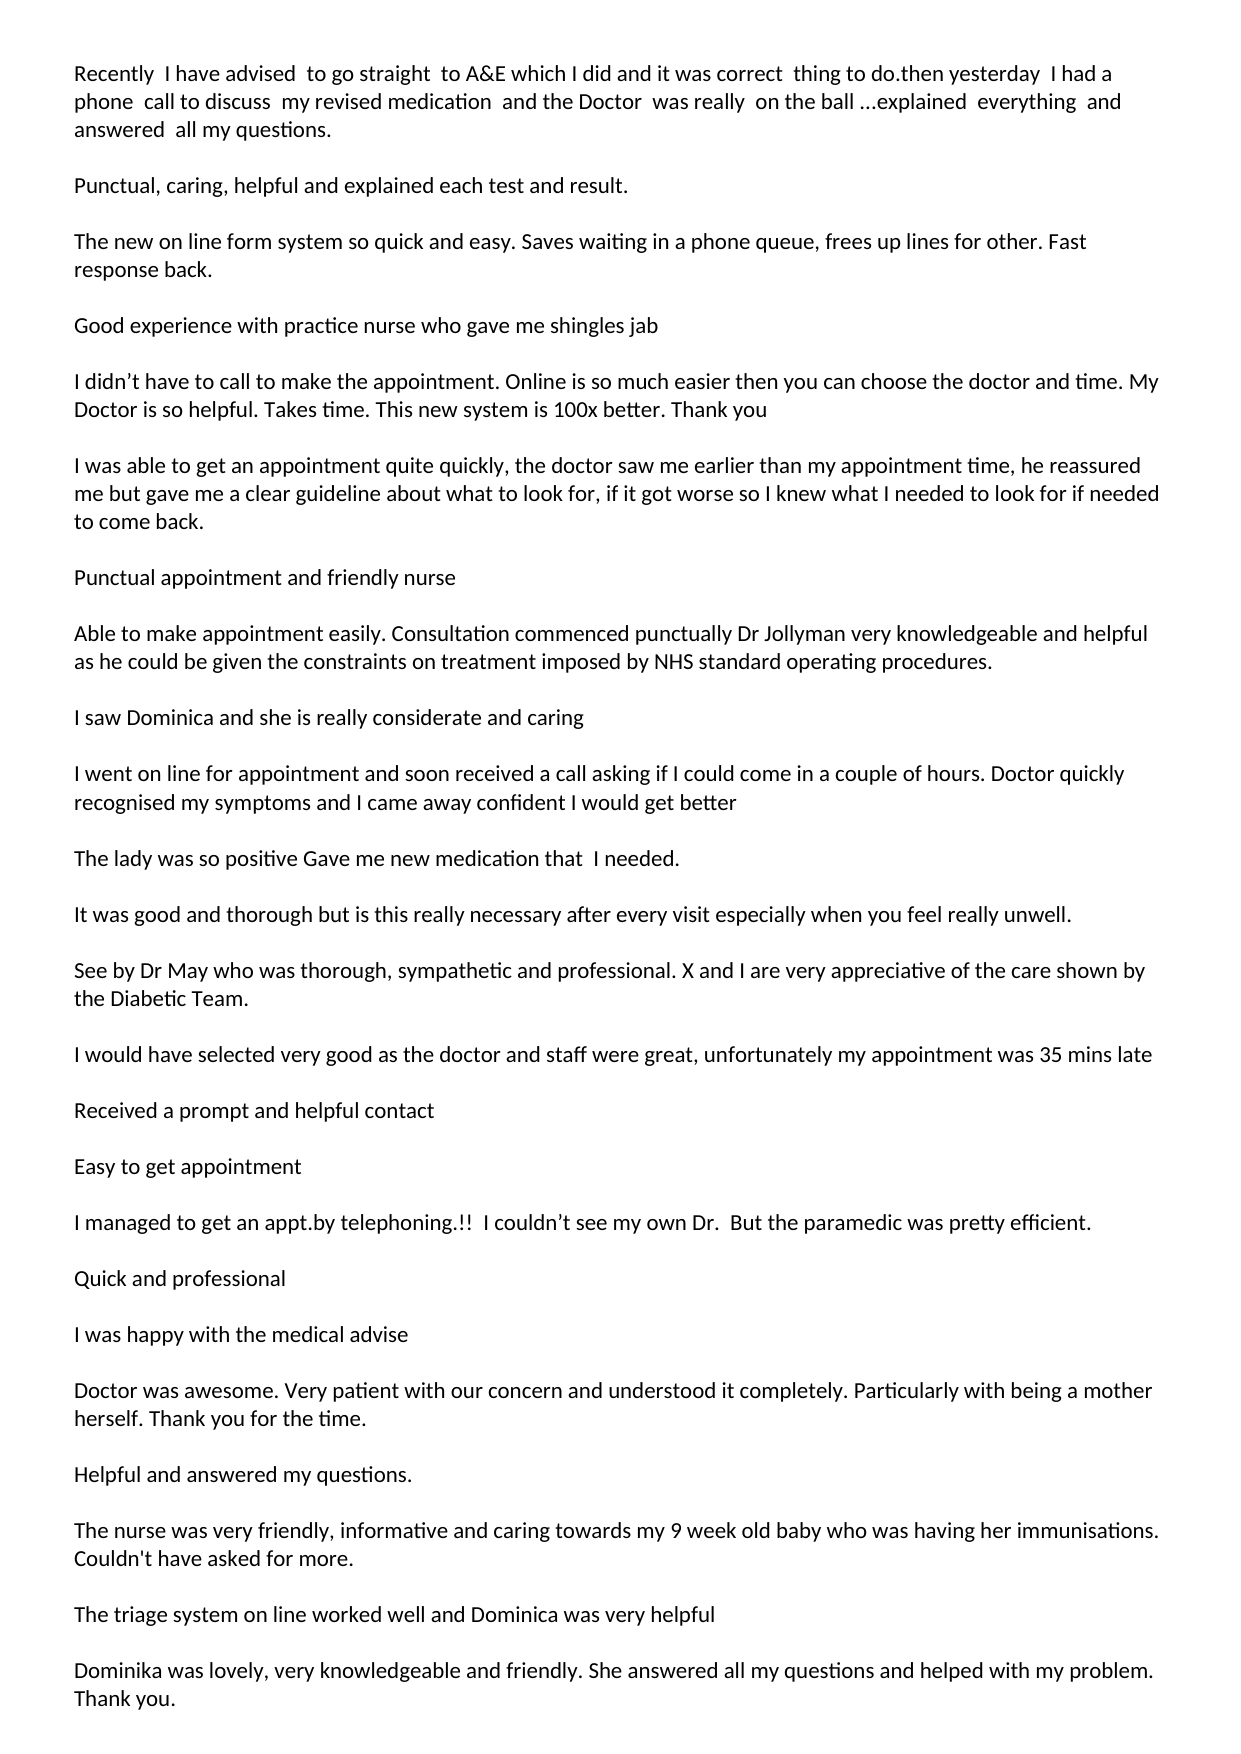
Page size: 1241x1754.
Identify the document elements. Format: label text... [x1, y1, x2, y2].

text I would have selected very good as the doctor and staff were great, unfortunately my appointment was 35 mins late [74, 1040, 1167, 1068]
text The new on line form system so quick and easy. Saves waiting in a phone queue, frees up lines for other. Fast response back. [74, 227, 1167, 283]
text See by Dr May who was thorough, sympathetic and professional. X and I are very appreciative of the care shown by the Diabetic Team. [74, 956, 1167, 1012]
text Received a prompt and helpful contact [74, 1096, 1167, 1124]
text I didn’t have to call to make the appointment. Online is so much easier then you can choose the doctor and time. My Doctor is so helpful. Takes time. This new system is 100x better. Thank you [74, 367, 1167, 423]
text It was good and thorough but is this really necessary after every visit especially when you feel really unwell. [74, 900, 1167, 928]
text Helpful and answered my questions. [74, 1460, 1167, 1488]
text Dominika was lovely, very knowledgeable and friendly. She answered all my questions and helped with my problem. Thank you. [74, 1656, 1167, 1712]
text Able to make appointment easily. Consultation commenced punctually Dr Jollyman very knowledgeable and helpful as he could be given the constraints on treatment imposed by NHS standard operating procedures. [74, 619, 1167, 676]
text The lady was so positive Gave me new medication that I needed. [74, 844, 1167, 872]
text I was happy with the medical advise [74, 1320, 1167, 1348]
text I saw Dominica and she is really considerate and caring [74, 703, 1167, 732]
text Easy to get appointment [74, 1152, 1167, 1180]
text I was able to get an appointment quite quickly, the doctor saw me earlier than my appointment time, he reassured me but gave me a clear guideline about what to look for, if it got worse so I knew what I needed to look for if needed to come back. [74, 451, 1167, 535]
text I managed to get an appt.by telephoning.!! I couldn’t see my own Dr. But the paramedic was pretty efficient. [74, 1208, 1167, 1236]
text Quick and professional [74, 1264, 1167, 1292]
text Good experience with practice nurse who gave me shingles jab [74, 311, 1167, 339]
text I went on line for appointment and soon received a call asking if I could come in a couple of hours. Doctor quickly recognised my symptoms and I came away confident I would get better [74, 759, 1167, 816]
text The nurse was very friendly, informative and caring towards my 9 week old baby who was having her immunisations. Couldn't have asked for more. [74, 1516, 1167, 1572]
text Recently I have advised to go straight to A&E which I did and it was correct thing to do.then yesterday I had a phone call to discuss my revised medication and the Doctor was really on the ball ...explained everything and answered all my questions. [74, 59, 1167, 143]
text Doctor was awesome. Very patient with our concern and understood it completely. Particularly with being a mother herself. Thank you for the time. [74, 1376, 1167, 1432]
text Punctual appointment and friendly nurse [74, 563, 1167, 591]
text Punctual, caring, helpful and explained each test and result. [74, 171, 1167, 199]
text The triage system on line worked well and Dominica was very helpful [74, 1600, 1167, 1628]
